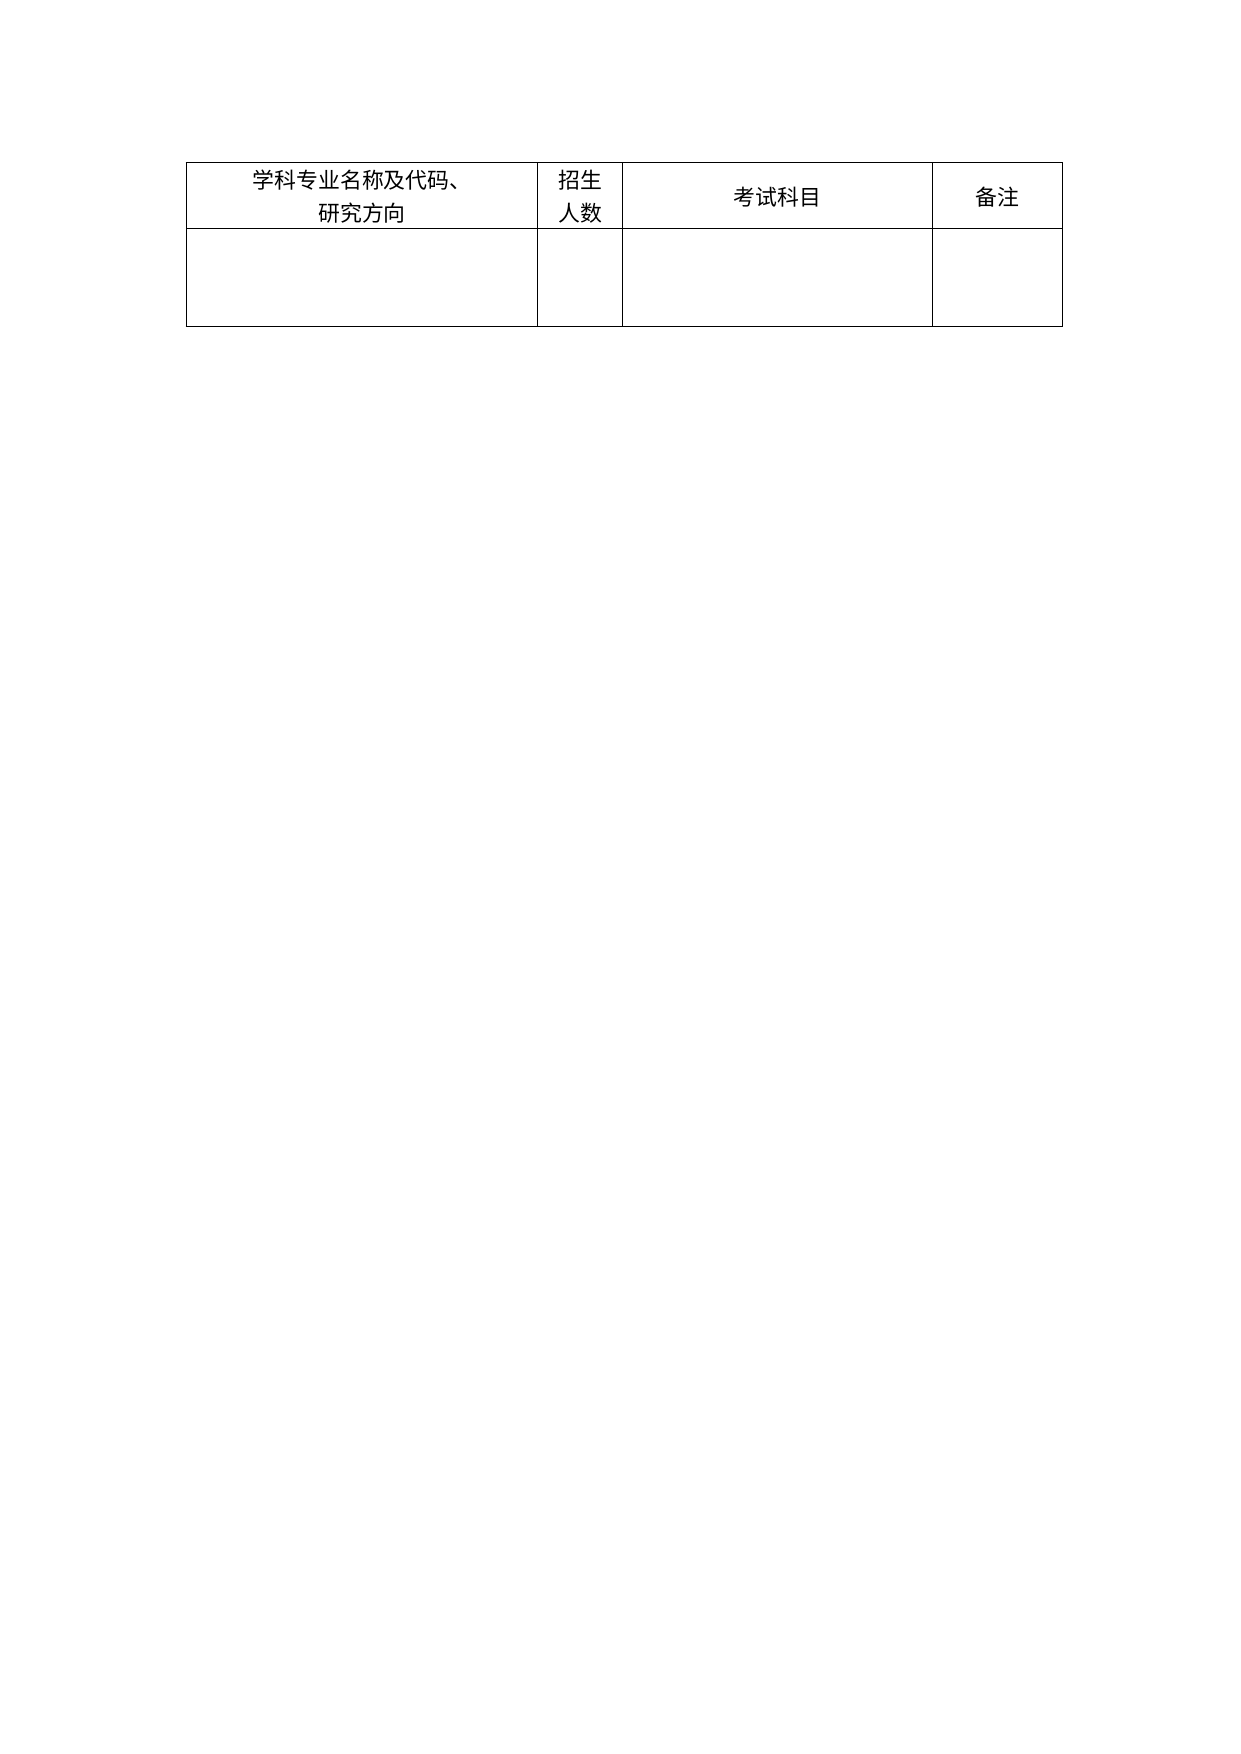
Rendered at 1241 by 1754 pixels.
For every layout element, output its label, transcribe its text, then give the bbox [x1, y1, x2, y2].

table_header 考试科目 [623, 163, 932, 228]
table_cell [623, 229, 932, 326]
table_header 招生 人数 [538, 163, 622, 228]
table_header 备注 [933, 163, 1062, 228]
table_cell [933, 229, 1062, 326]
table_cell [187, 229, 537, 326]
table_cell [538, 229, 622, 326]
table_header 学科专业名称及代码、 研究方向 [187, 163, 537, 228]
